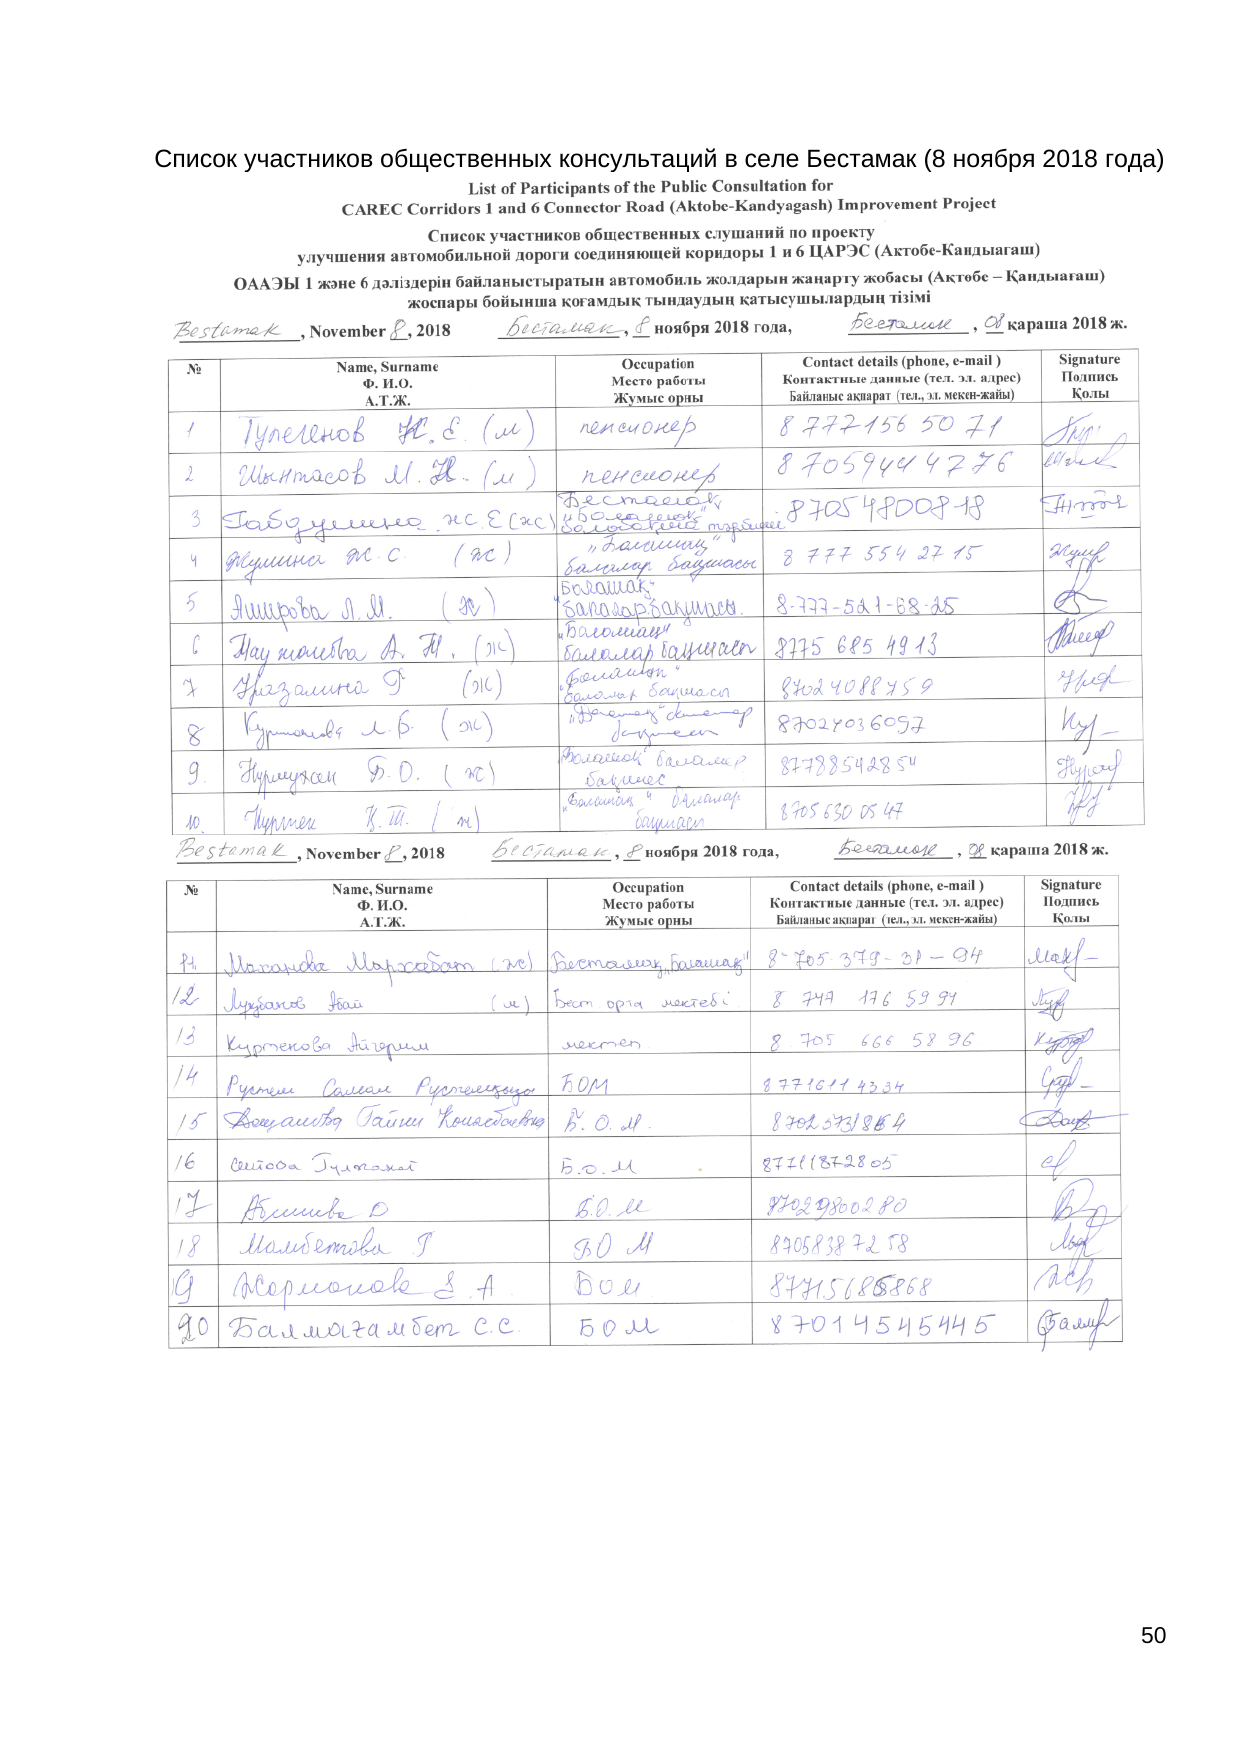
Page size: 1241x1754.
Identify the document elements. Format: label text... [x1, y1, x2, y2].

picture [154, 172, 1146, 1359]
text Список участников общественных консультаций в селе Бестамак (8 ноября 2018 года) [154, 144, 1166, 172]
